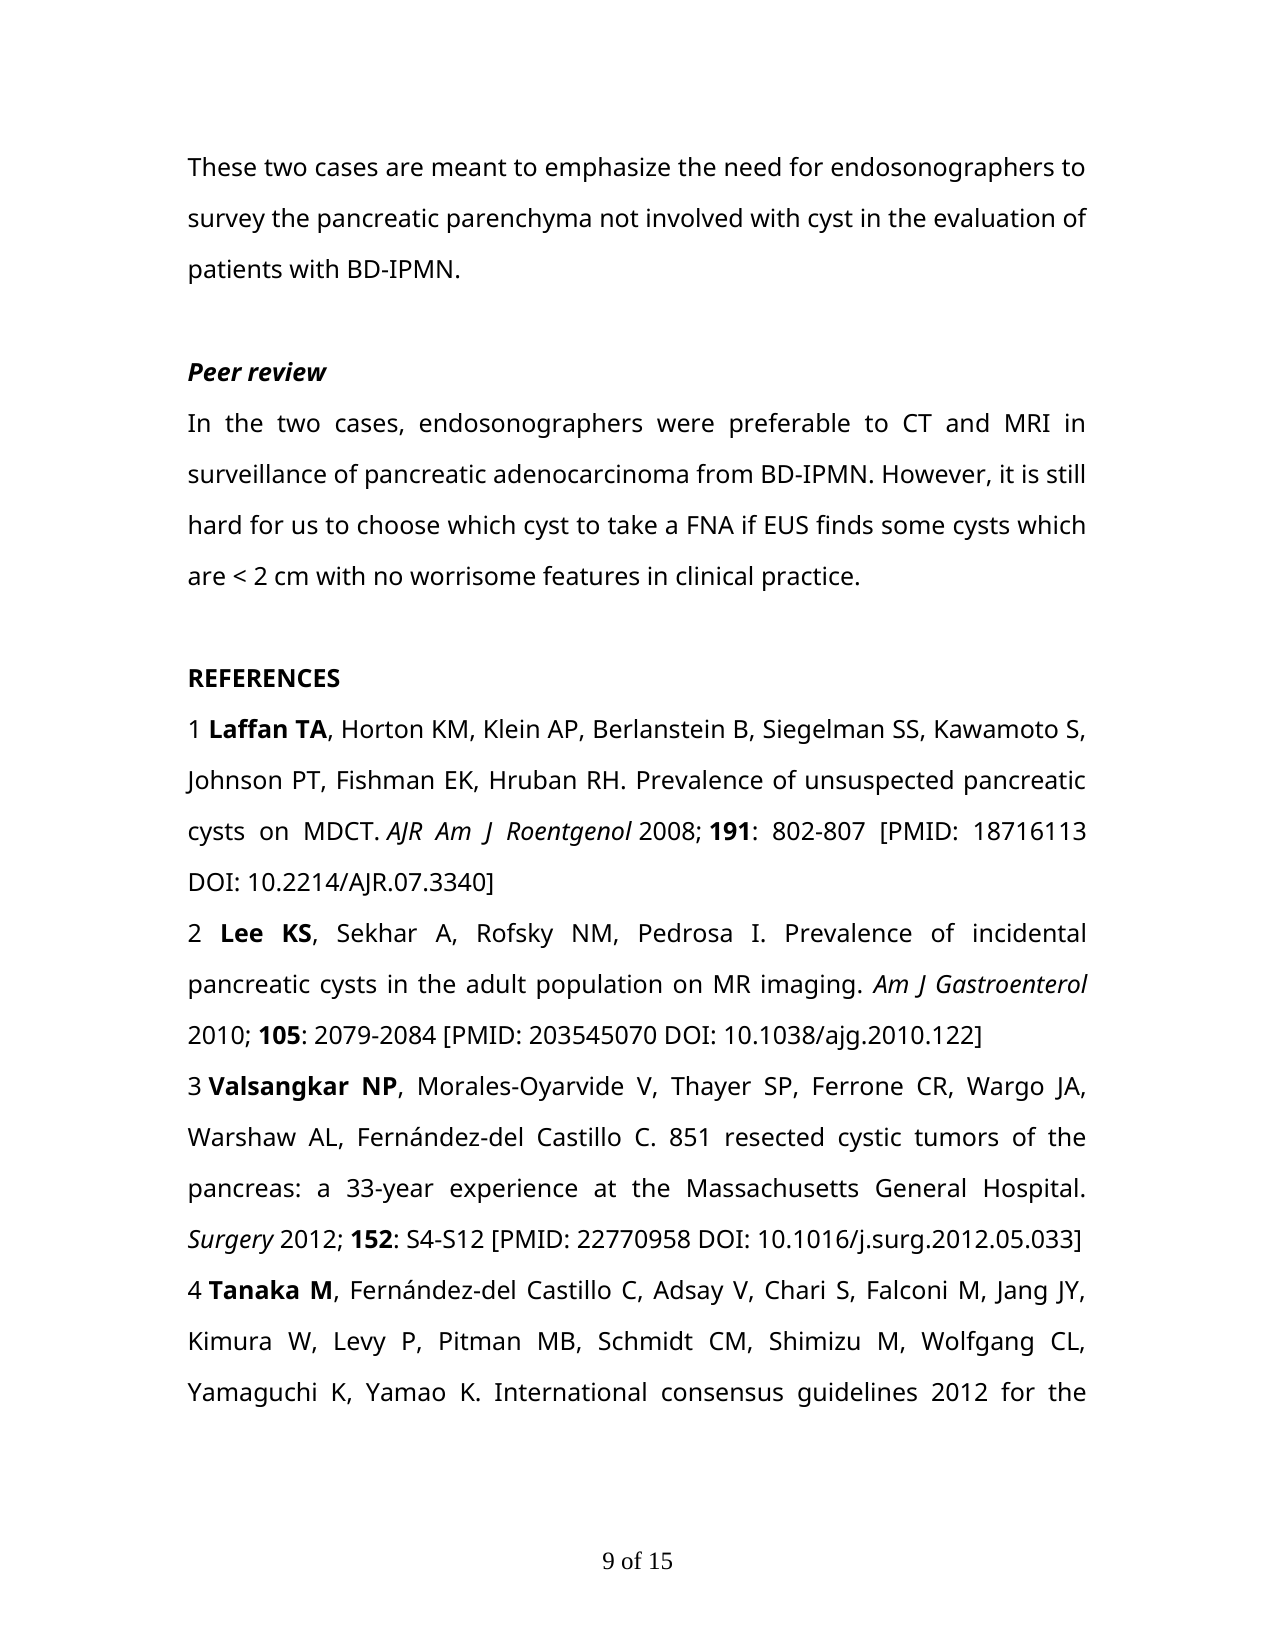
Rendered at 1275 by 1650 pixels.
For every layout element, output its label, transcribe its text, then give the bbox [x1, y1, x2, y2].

text REFERENCES [187, 660, 1087, 694]
text These two cases are meant to emphasize the need for endosonographers to survey the pancreatic parenchyma not involved with cyst in the evaluation of patients with BD-IPMN. [187, 150, 1087, 286]
text 3 Valsangkar NP, Morales-Oyarvide V, Thayer SP, Ferrone CR, Wargo JA, Warshaw AL, Fernández-del Castillo C. 851 resected cystic tumors of the pancreas: a 33-year experience at the Massachusetts General Hospital. Surgery 2012; 152: S4-S12 [PMID: 22770958 DOI: 10.1016/j.surg.2012.05.033] [187, 1069, 1087, 1256]
text 1 Laffan TA, Horton KM, Klein AP, Berlanstein B, Siegelman SS, Kawamoto S, Johnson PT, Fishman EK, Hruban RH. Prevalence of unsuspected pancreatic cysts on MDCT. AJR Am J Roentgenol 2008; 191: 802-807 [PMID: 18716113 DOI: 10.2214/AJR.07.3340] [187, 711, 1087, 899]
text 2 Lee KS, Sekhar A, Rofsky NM, Pedrosa I. Prevalence of incidental pancreatic cysts in the adult population on MR imaging. Am J Gastroenterol 2010; 105: 2079-2084 [PMID: 203545070 DOI: 10.1038/ajg.2010.122] [187, 916, 1087, 1052]
text In the two cases, endosonographers were preferable to CT and MRI in surveillance of pancreatic adenocarcinoma from BD-IPMN. However, it is still hard for us to choose which cyst to take a FNA if EUS finds some cysts which are < 2 cm with no worrisome features in clinical practice. [187, 405, 1087, 592]
text Peer review [187, 354, 1087, 388]
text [187, 1273, 1087, 1409]
